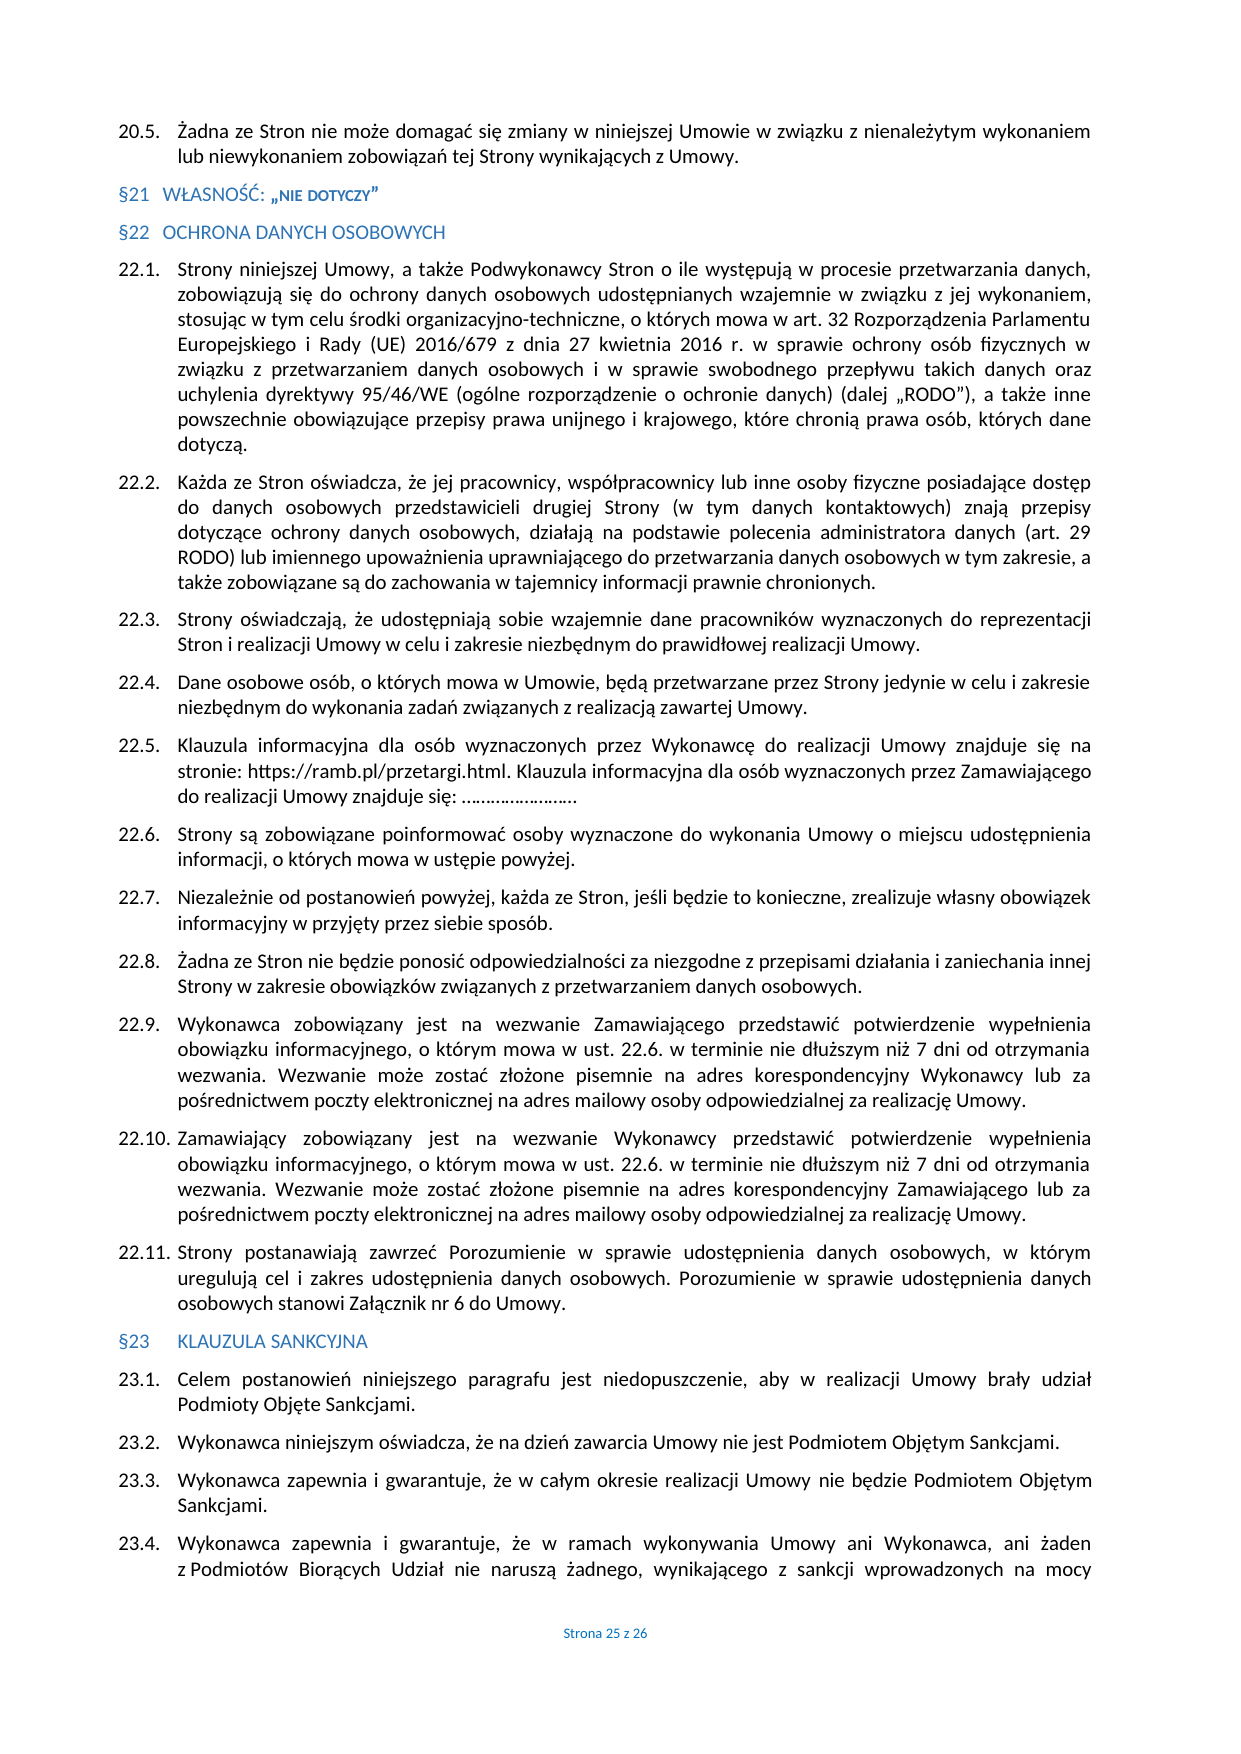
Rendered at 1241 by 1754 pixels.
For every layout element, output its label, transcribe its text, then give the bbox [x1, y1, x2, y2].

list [118, 1530, 1093, 1581]
subtitle Klauzula informacyjna dla osób wyznaczonych przez Wykonawcę do realizacji Umowy znajduje się na stronie: https://ramb.pl/przetargi.html. Klauzula informacyjna dla osób wyznaczonych przez Zamawiającego do realizacji Umowy znajduje się: …………………… [118, 732, 1093, 809]
list Wykonawca niniejszym oświadcza, że na dzień zawarcia Umowy nie jest Podmiotem Objętym Sankcjami. [118, 1429, 1093, 1454]
list Celem postanowień niniejszego paragrafu jest niedopuszczenie, aby w realizacji Umowy brały udział Podmioty Objęte Sankcjami. [118, 1366, 1093, 1417]
subtitle Strony niniejszej Umowy, a także Podwykonawcy Stron o ile występują w procesie przetwarzania danych, zobowiązują się do ochrony danych osobowych udostępnianych wzajemnie w związku z jej wykonaniem, stosując w tym celu środki organizacyjno-techniczne, o których mowa w art. 32 Rozporządzenia Parlamentu Europejskiego i Rady (UE) 2016/679 z dnia 27 kwietnia 2016 r. w sprawie ochrony osób fizycznych w związku z przetwarzaniem danych osobowych i w sprawie swobodnego przepływu takich danych oraz uchylenia dyrektywy 95/46/WE (ogólne rozporządzenie o ochronie danych) (dalej „RODO”), a także inne powszechnie obowiązujące przepisy prawa unijnego i krajowego, które chronią prawa osób, których dane dotyczą. [118, 257, 1093, 457]
subtitle Strony są zobowiązane poinformować osoby wyznaczone do wykonania Umowy o miejscu udostępnienia informacji, o których mowa w ustępie powyżej. [118, 821, 1093, 872]
subtitle Żadna ze Stron nie będzie ponosić odpowiedzialności za niezgodne z przepisami działania i zaniechania innej Strony w zakresie obowiązków związanych z przetwarzaniem danych osobowych. [118, 948, 1093, 999]
subtitle §22 OCHRONA DANYCH OSOBOWYCH [118, 219, 1093, 244]
subtitle Strony postanawiają zawrzeć Porozumienie w sprawie udostępnienia danych osobowych, w którym uregulują cel i zakres udostępnienia danych osobowych. Porozumienie w sprawie udostępnienia danych osobowych stanowi Załącznik nr 6 do Umowy. [118, 1239, 1093, 1316]
subtitle Wykonawca zobowiązany jest na wezwanie Zamawiającego przedstawić potwierdzenie wypełnienia obowiązku informacyjnego, o którym mowa w ust. 22.6. w terminie nie dłuższym niż 7 dni od otrzymania wezwania. Wezwanie może zostać złożone pisemnie na adres korespondencyjny Wykonawcy lub za pośrednictwem poczty elektronicznej na adres mailowy osoby odpowiedzialnej za realizację Umowy. [118, 1011, 1093, 1113]
subtitle Żadna ze Stron nie może domagać się zmiany w niniejszej Umowie w związku z nienależytym wykonaniem lub niewykonaniem zobowiązań tej Strony wynikających z Umowy. [118, 118, 1093, 169]
subtitle Niezależnie od postanowień powyżej, każda ze Stron, jeśli będzie to konieczne, zrealizuje własny obowiązek informacyjny w przyjęty przez siebie sposób. [118, 884, 1093, 935]
subtitle Dane osobowe osób, o których mowa w Umowie, będą przetwarzane przez Strony jedynie w celu i zakresie niezbędnym do wykonania zadań związanych z realizacją zawartej Umowy. [118, 669, 1093, 720]
list Wykonawca zapewnia i gwarantuje, że w całym okresie realizacji Umowy nie będzie Podmiotem Objętym Sankcjami. [118, 1467, 1093, 1518]
subtitle Strony oświadczają, że udostępniają sobie wzajemnie dane pracowników wyznaczonych do reprezentacji Stron i realizacji Umowy w celu i zakresie niezbędnym do prawidłowej realizacji Umowy. [118, 607, 1093, 657]
subtitle §21 WŁASNOŚĆ: „nie dotyczy” [118, 182, 1093, 207]
subtitle Każda ze Stron oświadcza, że jej pracownicy, współpracownicy lub inne osoby fizyczne posiadające dostęp do danych osobowych przedstawicieli drugiej Strony (w tym danych kontaktowych) znają przepisy dotyczące ochrony danych osobowych, działają na podstawie polecenia administratora danych (art. 29 RODO) lub imiennego upoważnienia uprawniającego do przetwarzania danych osobowych w tym zakresie, a także zobowiązane są do zachowania w tajemnicy informacji prawnie chronionych. [118, 469, 1093, 594]
subtitle §23 KLAUZULA SANKCYJNA [118, 1328, 1093, 1353]
subtitle Zamawiający zobowiązany jest na wezwanie Wykonawcy przedstawić potwierdzenie wypełnienia obowiązku informacyjnego, o którym mowa w ust. 22.6. w terminie nie dłuższym niż 7 dni od otrzymania wezwania. Wezwanie może zostać złożone pisemnie na adres korespondencyjny Zamawiającego lub za pośrednictwem poczty elektronicznej na adres mailowy osoby odpowiedzialnej za realizację Umowy. [118, 1125, 1093, 1227]
